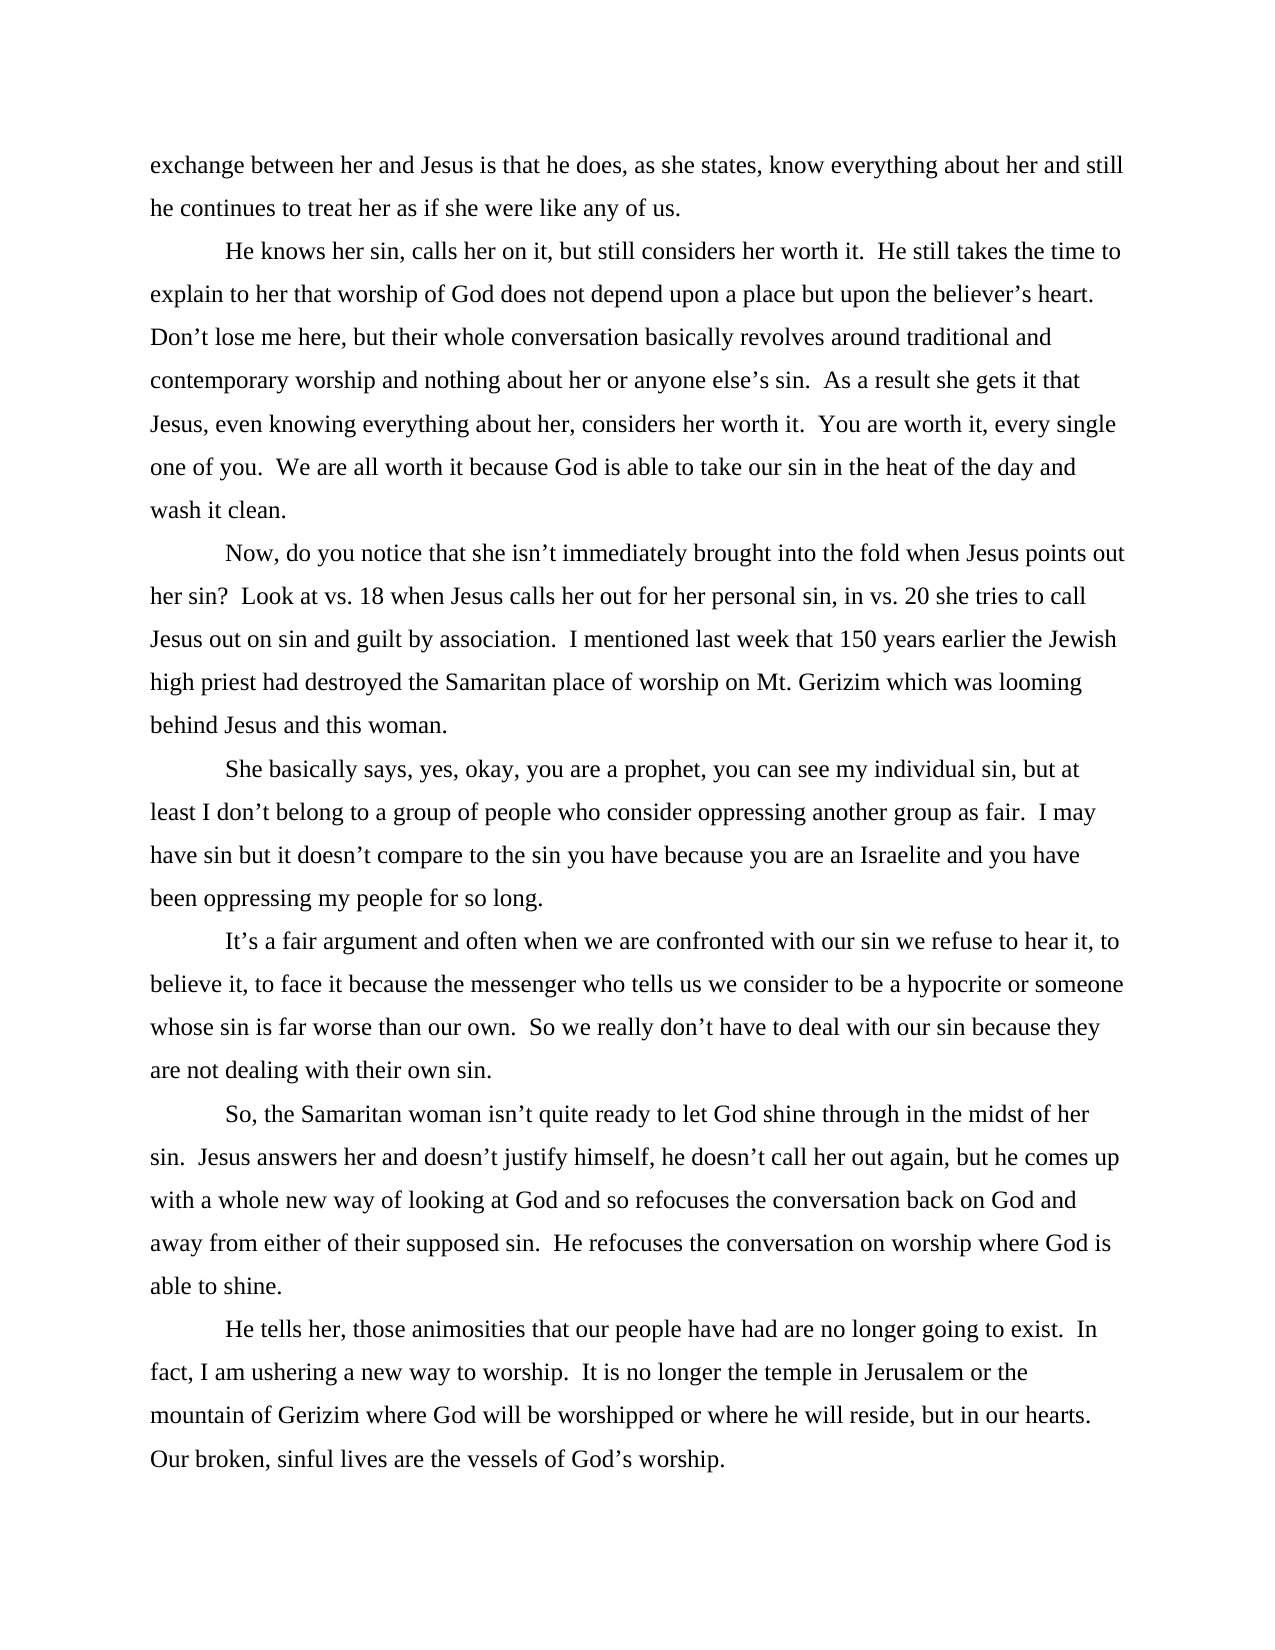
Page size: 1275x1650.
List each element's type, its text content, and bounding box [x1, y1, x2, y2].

text So, the Samaritan woman isn’t quite ready to let God shine through in the midst of her sin. Jesus answers her and doesn’t justify himself, he doesn’t call her out again, but he comes up with a whole new way of looking at God and so refocuses the conversation back on God and away from either of their supposed sin. He refocuses the conversation on worship where God is able to shine. [150, 1099, 1125, 1300]
text He knows her sin, calls her on it, but still considers her worth it. He still takes the time to explain to her that worship of God does not depend upon a place but upon the believer’s heart. Don’t lose me here, but their whole conversation basically revolves around traditional and contemporary worship and nothing about her or anyone else’s sin. As a result she gets it that Jesus, even knowing everything about her, considers her worth it. You are worth it, every single one of you. We are all worth it because God is able to take our sin in the heat of the day and wash it clean. [150, 236, 1125, 524]
text It’s a fair argument and often when we are confronted with our sin we refuse to hear it, to believe it, to face it because the messenger who tells us we consider to be a hypocrite or someone whose sin is far worse than our own. So we really don’t have to deal with our sin because they are not dealing with their own sin. [150, 926, 1125, 1084]
text She basically says, yes, okay, you are a prophet, you can see my individual sin, but at least I don’t belong to a group of people who consider oppressing another group as fair. I may have sin but it doesn’t compare to the sin you have because you are an Israelite and you have been oppressing my people for so long. [150, 754, 1125, 912]
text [150, 150, 1125, 222]
text Now, do you notice that she isn’t immediately brought into the fold when Jesus points out her sin? Look at vs. 18 when Jesus calls her out for her personal sin, in vs. 20 she tries to call Jesus out on sin and guilt by association. I mentioned last week that 150 years earlier the Jewish high priest had destroyed the Samaritan place of worship on Mt. Gerizim which was looming behind Jesus and this woman. [150, 538, 1125, 739]
text He tells her, those animosities that our people have had are no longer going to exist. In fact, I am ushering a new way to worship. It is no longer the temple in Jerusalem or the mountain of Gerizim where God will be worshipped or where he will reside, but in our hearts. Our broken, sinful lives are the vessels of God’s worship. [150, 1314, 1125, 1472]
